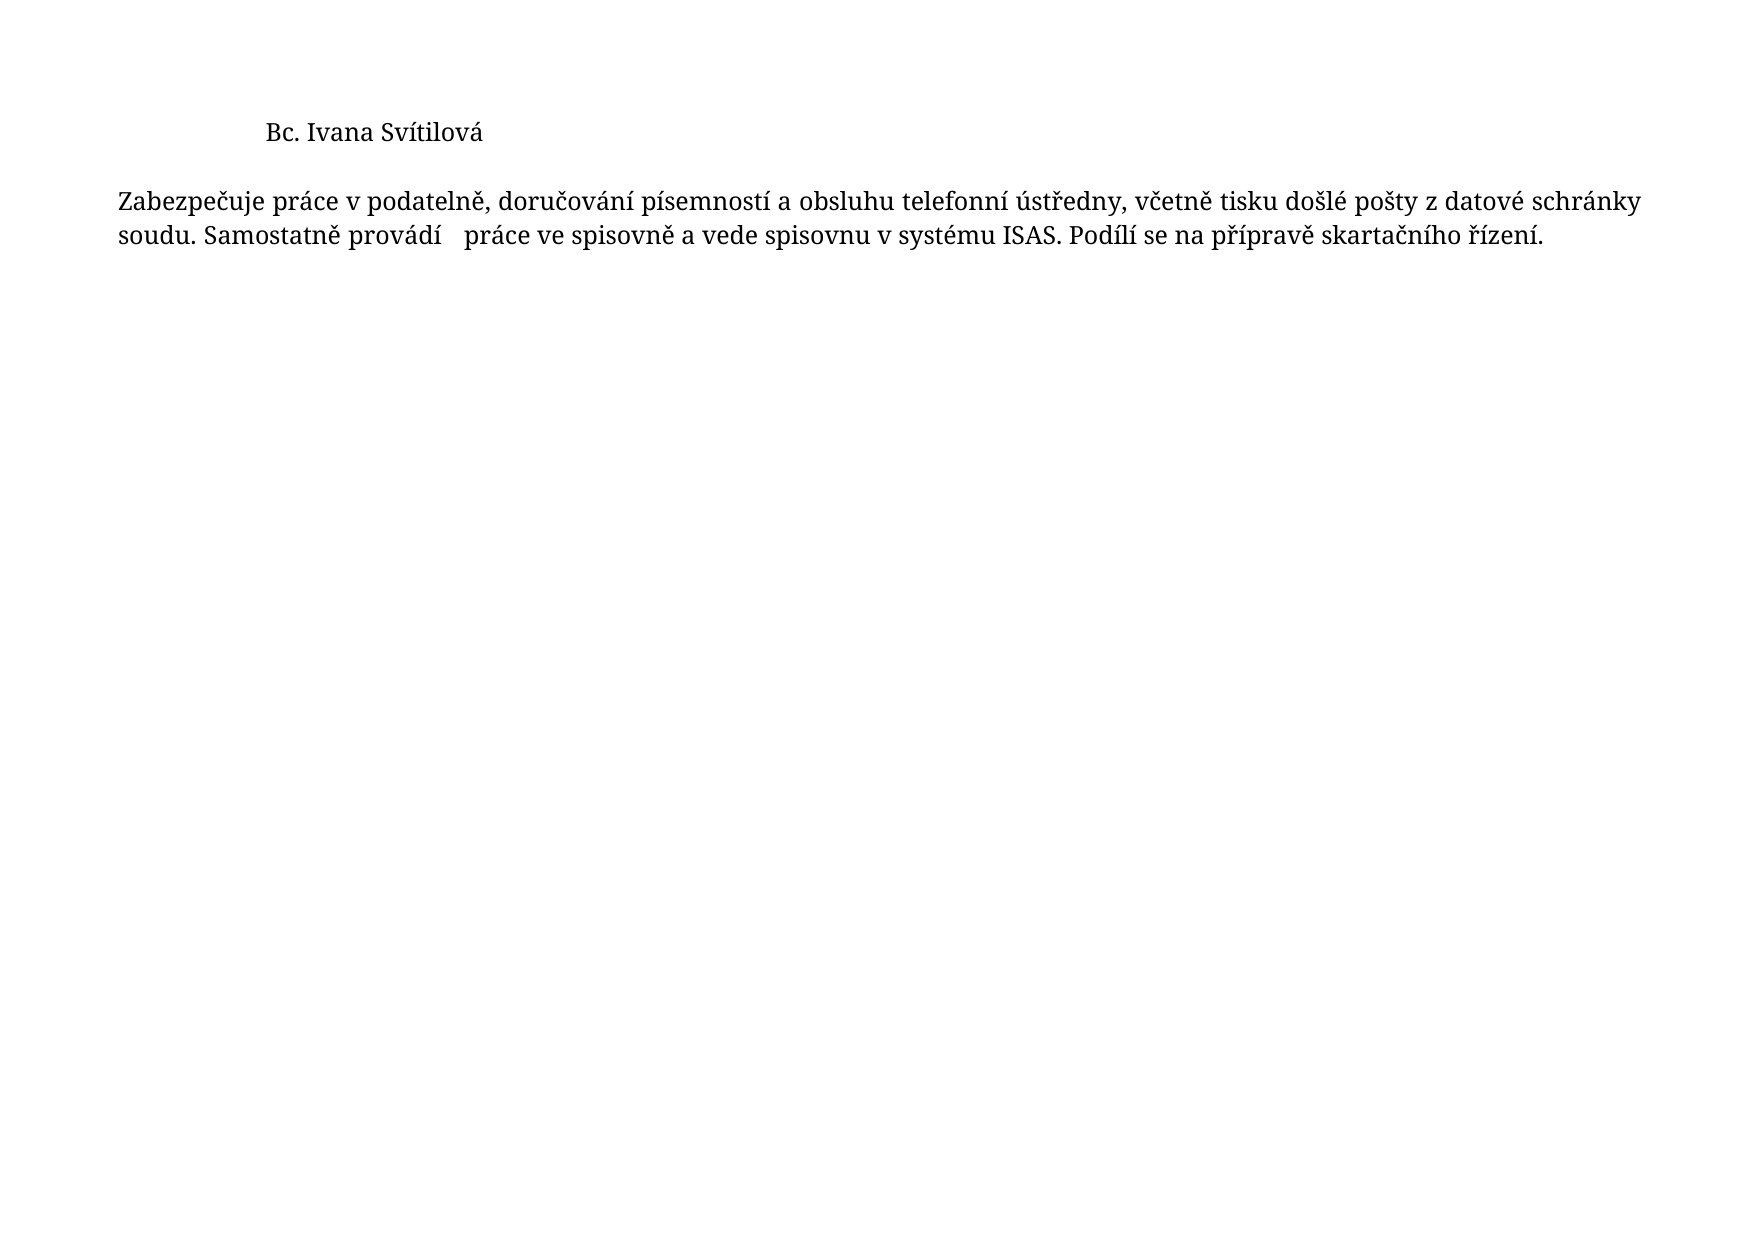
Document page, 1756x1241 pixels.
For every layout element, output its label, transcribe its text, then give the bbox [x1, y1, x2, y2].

text Bc. Ivana Svítilová [265, 114, 1649, 149]
text Zabezpečuje práce v podatelně, doručování písemností a obsluhu telefonní ústředny, včetně tisku došlé pošty z datové schránky soudu. Samostatně provádí práce ve spisovně a vede spisovnu v systému ISAS. Podílí se na přípravě skartačního řízení. [118, 183, 1649, 251]
